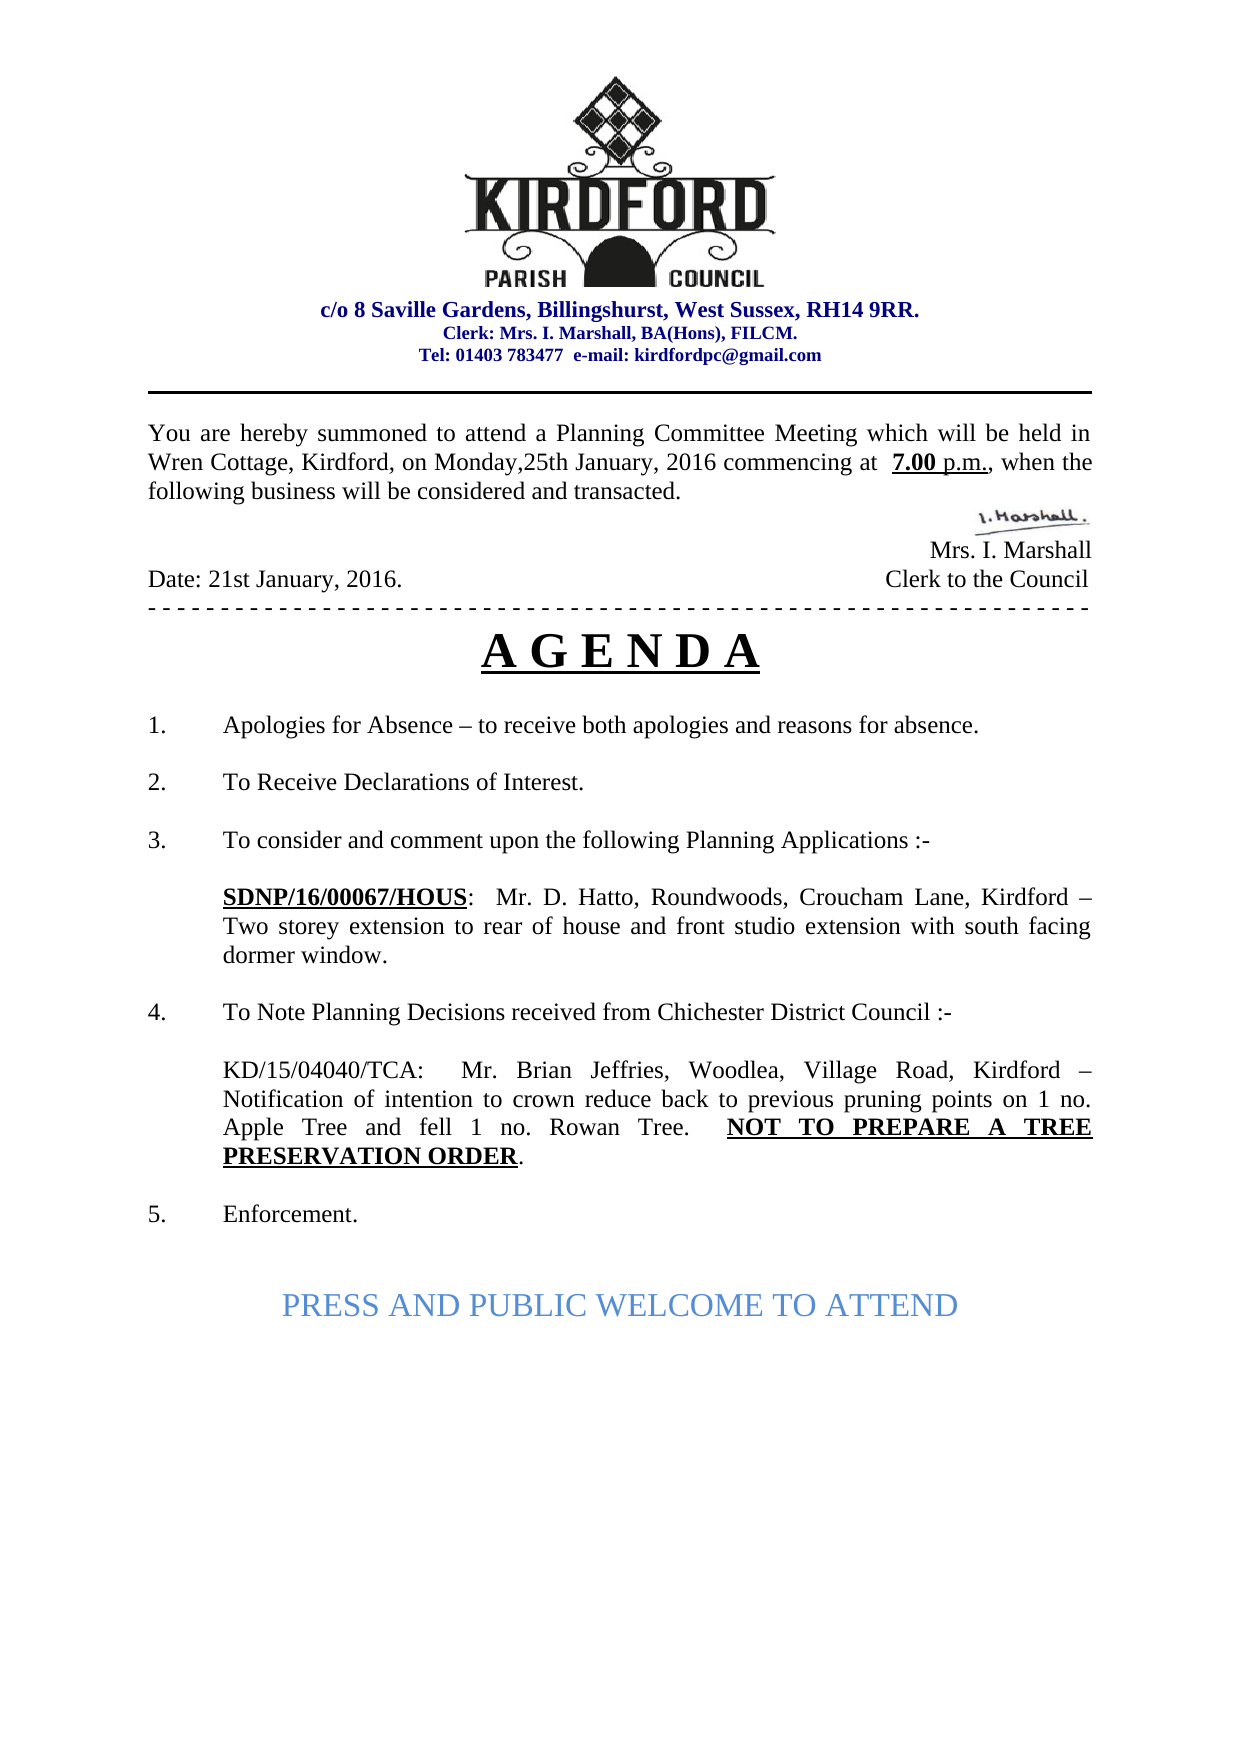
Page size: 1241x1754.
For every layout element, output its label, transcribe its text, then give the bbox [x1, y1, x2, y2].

picture [464, 76, 776, 287]
text 2. To Receive Declarations of Interest. [148, 767, 1092, 796]
text Date: 21st January, 2016. Clerk to the Council [148, 564, 1092, 592]
text 1. Apologies for Absence – to receive both apologies and reasons for absence. [148, 710, 1092, 739]
text Mrs. I. Marshall [148, 535, 1092, 564]
text SDNP/16/00067/HOUS: Mr. D. Hatto, Roundwoods, Croucham Lane, Kirdford – Two storey extension to rear of house and front studio extension with south facing dormer window. [148, 882, 1092, 969]
text 4. To Note Planning Decisions received from Chichester District Council :- [148, 997, 1092, 1026]
text A G E N D A [148, 621, 1092, 679]
text 3. To consider and comment upon the following Planning Applications :- [148, 825, 1092, 854]
text KD/15/04040/TCA: Mr. Brian Jeffries, Woodlea, Village Road, Kirdford – Notification of intention to crown reduce back to previous pruning points on 1 no. Apple Tree and fell 1 no. Rowan Tree. NOT TO PREPARE A TREE PRESERVATION ORDER. [148, 1055, 1092, 1170]
text PRESS AND PUBLIC WELCOME TO ATTEND [148, 1285, 1092, 1323]
text 5. Enforcement. [148, 1199, 1092, 1227]
text You are hereby summoned to attend a Planning Committee Meeting which will be held in Wren Cottage, Kirdford, on Monday,25th January, 2016 commencing at 7.00 p.m., when the following business will be considered and transacted. [148, 418, 1092, 505]
text c/o 8 Saville Gardens, Billingshurst, West Sussex, RH14 9RR. [148, 296, 1092, 322]
text Clerk: Mrs. I. Marshall, BA(Hons), FILCM. [148, 322, 1092, 344]
text - - - - - - - - - - - - - - - - - - - - - - - - - - - - - - - - - - - - - - - - - - - - - - - - - - - - - - - - - - - - - - - - - [148, 592, 1092, 621]
text Tel: 01403 783477 e-mail: kirdfordpc@gmail.com [148, 344, 1092, 365]
